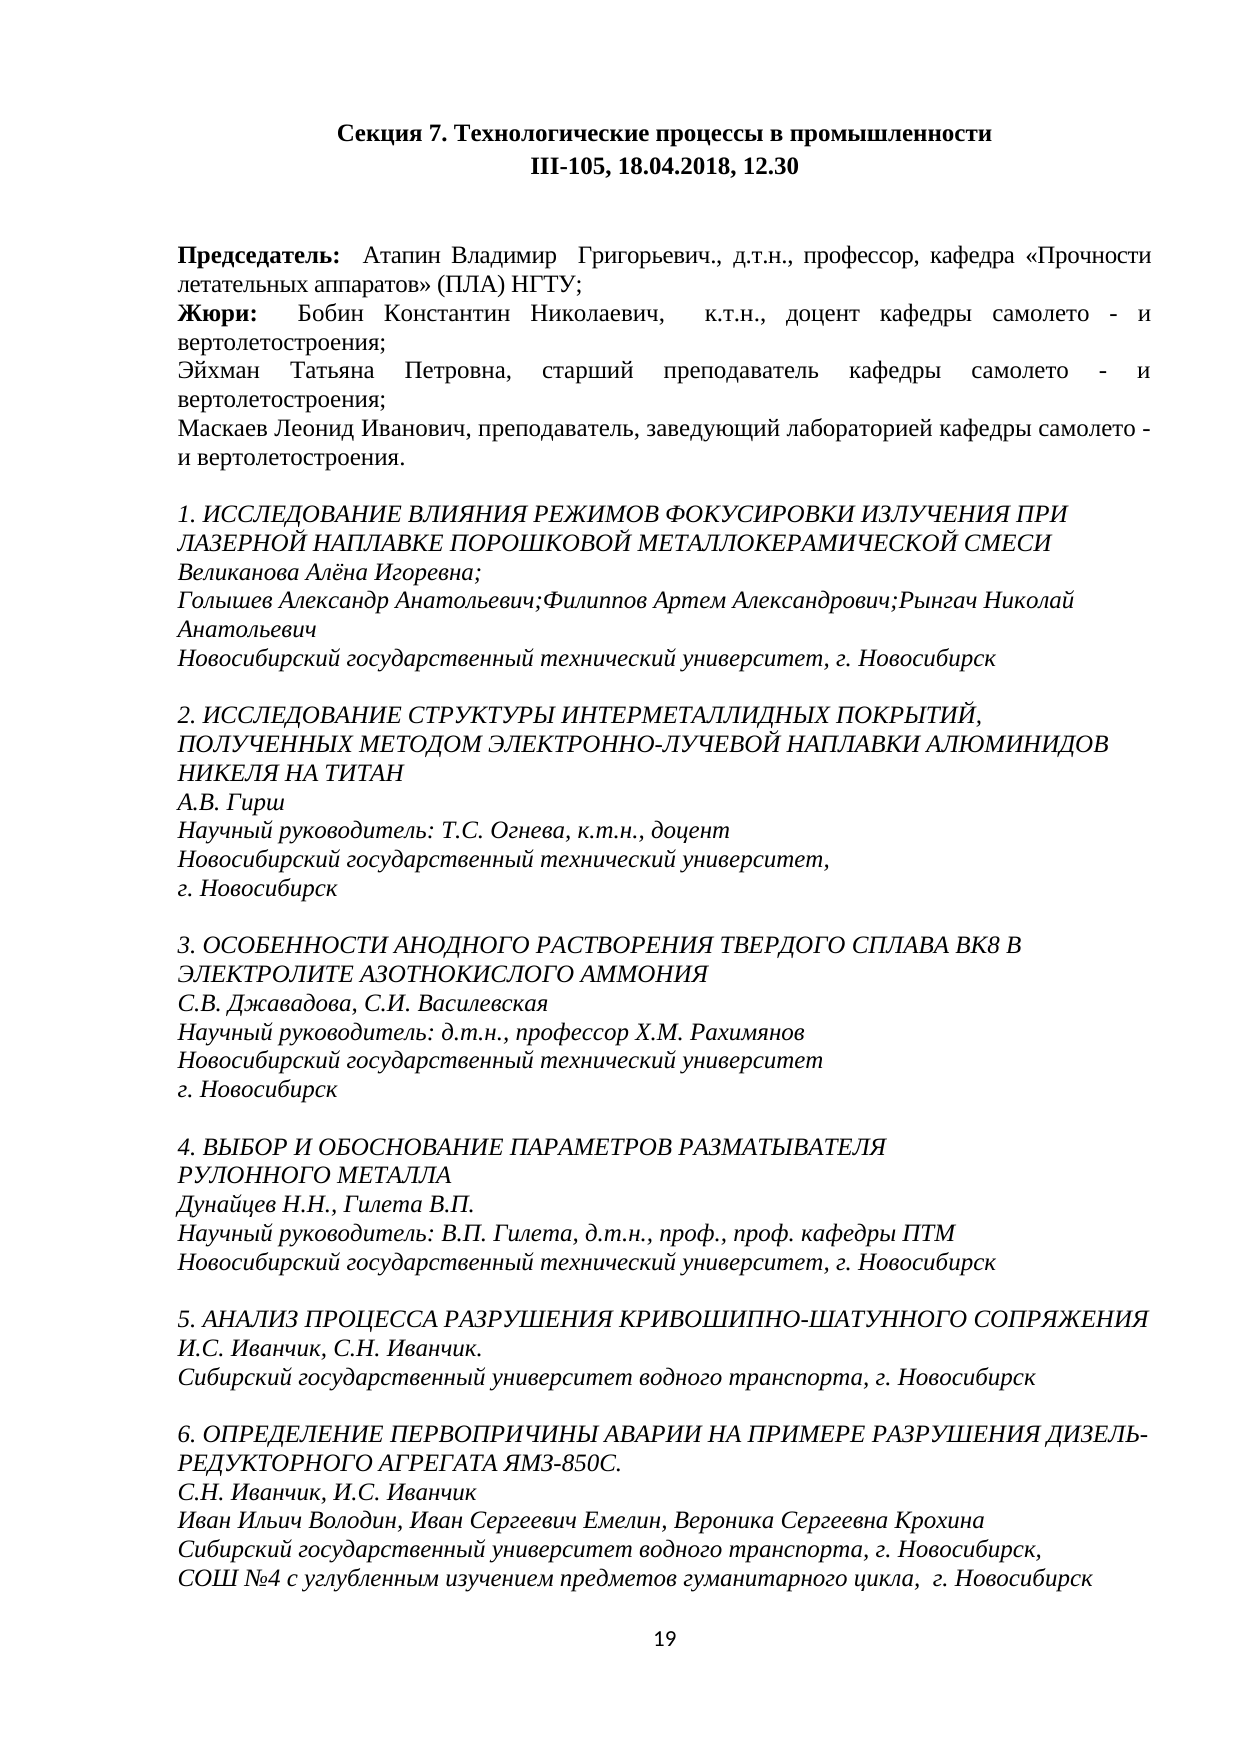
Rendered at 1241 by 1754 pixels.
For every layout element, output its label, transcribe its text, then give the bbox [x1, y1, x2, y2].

text Секция 7. Технологические процессы в промышленности [177, 118, 1152, 147]
text Новосибирский государственный технический университет, г. Новосибирск [177, 643, 1152, 672]
text Новосибирский государственный технический университет, г. Новосибирск [177, 1247, 1152, 1275]
text Председатель: Атапин Владимир Григорьевич., д.т.н., профессор, кафедра «Прочности летательных аппаратов» (ПЛА) НГТУ; [177, 240, 1152, 298]
text III-105, 18.04.2018, 12.30 [177, 151, 1152, 180]
text Научный руководитель: д.т.н., профессор Х.М. Рахимянов [177, 1017, 1152, 1045]
text Дунайцев Н.Н., Гилета В.П. [177, 1189, 1152, 1218]
text С.Н. Иванчик, И.С. Иванчик [177, 1477, 1152, 1505]
text СОШ №4 с углубленным изучением предметов гуманитарного цикла, г. Новосибирск [177, 1563, 1152, 1592]
text Сибирский государственный университет водного транспорта, г. Новосибирск, [177, 1534, 1152, 1563]
text Научный руководитель: В.П. Гилета, д.т.н., проф., проф. кафедры ПТМ [177, 1218, 1152, 1247]
text 1. ИССЛЕДОВАНИЕ ВЛИЯНИЯ РЕЖИМОВ ФОКУСИРОВКИ ИЗЛУЧЕНИЯ ПРИ ЛАЗЕРНОЙ НАПЛАВКЕ ПОРОШКОВОЙ МЕТАЛЛОКЕРАМИЧЕСКОЙ СМЕСИ [177, 499, 1152, 557]
text 3. ОСОБЕННОСТИ АНОДНОГО РАСТВОРЕНИЯ ТВЕРДОГО СПЛАВА ВК8 В ЭЛЕКТРОЛИТЕ АЗОТНОКИСЛОГО АММОНИЯ [177, 930, 1152, 988]
text 2. ИССЛЕДОВАНИЕ СТРУКТУРЫ ИНТЕРМЕТАЛЛИДНЫХ ПОКРЫТИЙ, ПОЛУЧЕННЫХ МЕТОДОМ ЭЛЕКТРОННО-ЛУЧЕВОЙ НАПЛАВКИ АЛЮМИНИДОВ НИКЕЛЯ НА ТИТАН [177, 700, 1152, 787]
text РУЛОННОГО МЕТАЛЛА [177, 1160, 1152, 1189]
text Научный руководитель: Т.С. Огнева, к.т.н., доцент [177, 815, 1152, 844]
text Новосибирский государственный технический университет, [177, 844, 1152, 873]
text Маскаев Леонид Иванович, преподаватель, заведующий лабораторией кафедры самолето - и вертолетостроения. [177, 413, 1152, 470]
text С.В. Джавадова, С.И. Василевская [177, 988, 1152, 1017]
text Великанова Алёна Игоревна; [177, 557, 1152, 585]
text Эйхман Татьяна Петровна, старший преподаватель кафедры самолето - и вертолетостроения; [177, 355, 1152, 413]
text 6. ОПРЕДЕЛЕНИЕ ПЕРВОПРИЧИНЫ АВАРИИ НА ПРИМЕРЕ РАЗРУШЕНИЯ ДИЗЕЛЬ-РЕДУКТОРНОГО АГРЕГАТА ЯМЗ-850С. [177, 1419, 1152, 1477]
text Голышев Александр Анатольевич;Филиппов Артем Александрович;Рынгач Николай Анатольевич [177, 585, 1152, 643]
text А.В. Гирш [177, 787, 1152, 815]
text Иван Ильич Володин, Иван Сергеевич Емелин, Вероника Сергеевна Крохина [177, 1505, 1152, 1534]
text Сибирский государственный университет водного транспорта, г. Новосибирск [177, 1362, 1152, 1390]
text г. Новосибирск [177, 873, 1152, 902]
text г. Новосибирск [177, 1074, 1152, 1103]
text Новосибирский государственный технический университет [177, 1045, 1152, 1074]
text 4. ВЫБОР И ОБОСНОВАНИЕ ПАРАМЕТРОВ РАЗМАТЫВАТЕЛЯ [177, 1132, 1152, 1160]
text 5. АНАЛИЗ ПРОЦЕССА РАЗРУШЕНИЯ КРИВОШИПНО-ШАТУННОГО СОПРЯЖЕНИЯ [177, 1304, 1152, 1333]
text И.С. Иванчик, С.Н. Иванчик. [177, 1333, 1152, 1362]
text Жюри: Бобин Константин Николаевич, к.т.н., доцент кафедры самолето - и вертолетостроения; [177, 298, 1152, 355]
